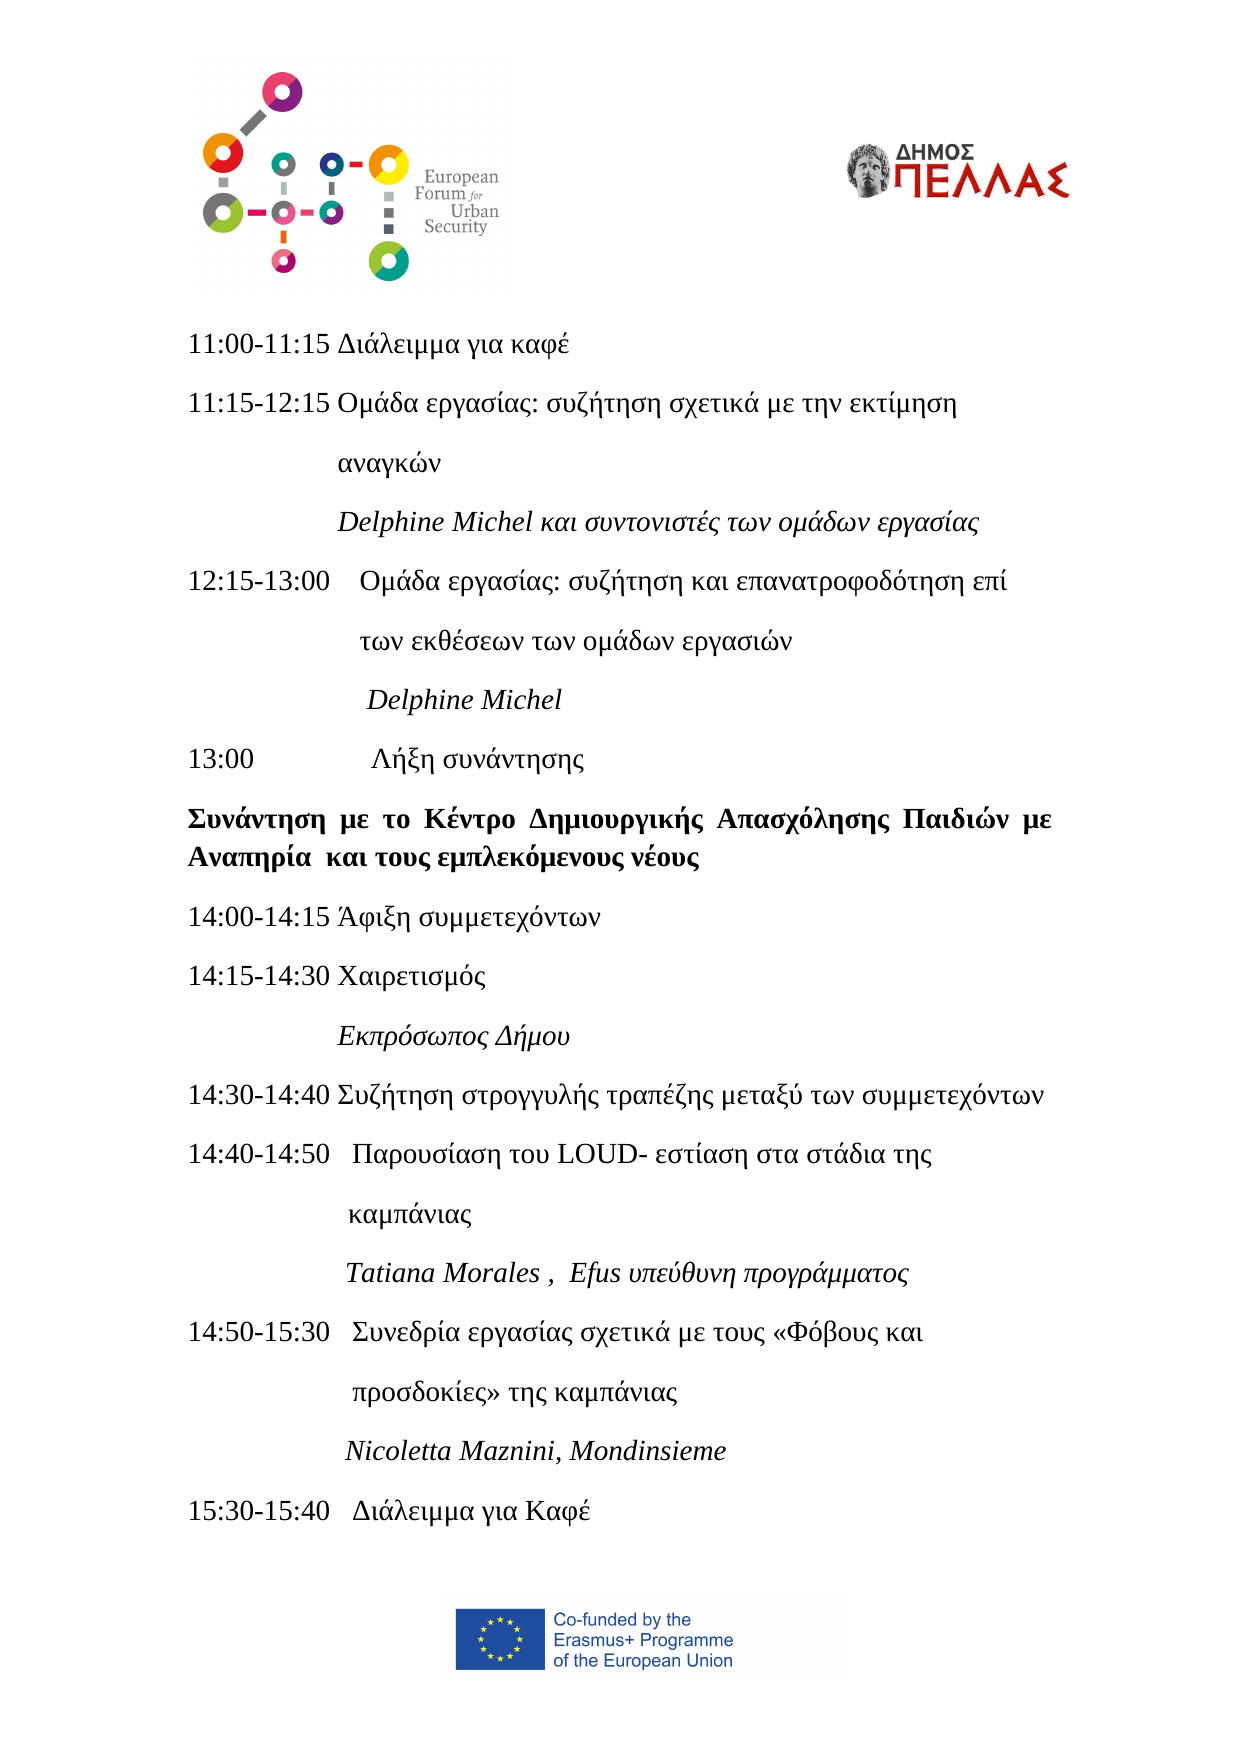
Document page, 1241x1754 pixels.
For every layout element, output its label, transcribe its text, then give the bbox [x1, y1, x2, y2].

picture [846, 143, 1071, 197]
text 14:50-15:30 Συνεδρία εργασίας σχετικά με τους «Φόβους και [187, 1314, 1053, 1348]
text 15:30-15:40 Διάλειμμα για Καφέ [187, 1493, 1053, 1526]
text Εκπρόσωπος Δήμου [187, 1018, 1053, 1051]
text 11:15-12:15 Ομάδα εργασίας: συζήτηση σχετικά με την εκτίμηση [187, 385, 1053, 419]
text προσδοκίες» της καμπάνιας [187, 1374, 1053, 1407]
text 14:40-14:50 Παρουσίαση του LOUD- εστίαση στα στάδια της [187, 1136, 1053, 1170]
text Delphine Michel και συντονιστές των ομάδων εργασίας [262, 504, 1053, 538]
picture [187, 56, 514, 297]
text αναγκών [187, 445, 1053, 478]
text 14:30-14:40 Συζήτηση στρογγυλής τραπέζης μεταξύ των συμμετεχόντων [187, 1077, 1053, 1111]
text 12:15-13:00 Oμάδα εργασίας: συζήτηση και επανατροφοδότηση επί [187, 563, 1053, 597]
picture [441, 1596, 848, 1681]
text Delphine Michel [187, 682, 1053, 716]
text 14:00-14:15 Άφιξη συμμετεχόντων [187, 899, 1053, 932]
text Tatiana Morales , Efus υπεύθυνη προγράμματος [262, 1255, 1053, 1289]
text Nicoletta Maznini, Mondinsieme [262, 1433, 1053, 1467]
text Συνάντηση με το Κέντρο Δημιουργικής Απασχόλησης Παιδιών με Αναπηρία και τους εμπλεκόμενους νέους [187, 801, 1053, 873]
text των εκθέσεων των ομάδων εργασιών [187, 623, 1053, 656]
text καμπάνιας [187, 1196, 1053, 1229]
text 14:15-14:30 Χαιρετισμός [187, 958, 1053, 992]
text 13:00 Λήξη συνάντησης [187, 742, 1053, 775]
text 11:00-11:15 Διάλειμμα για καφέ [187, 326, 1053, 359]
